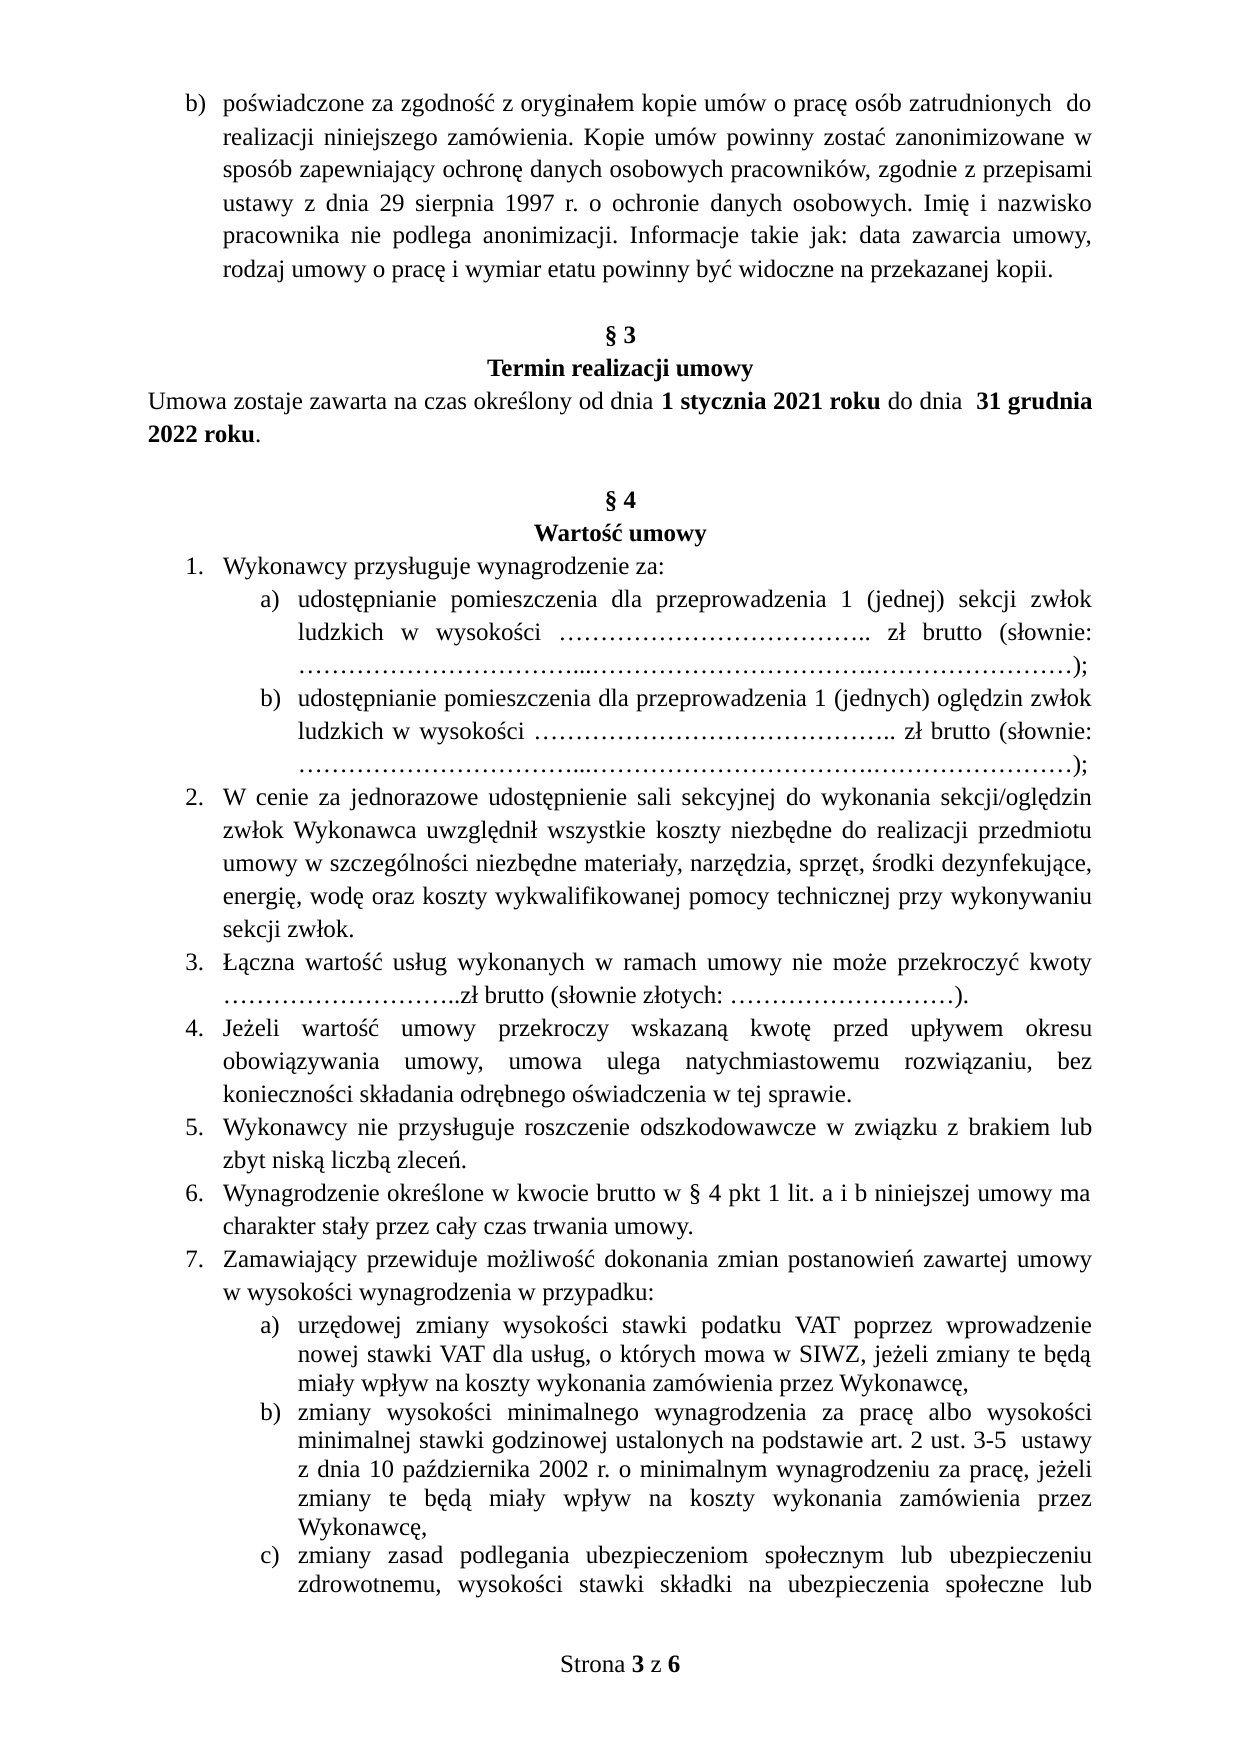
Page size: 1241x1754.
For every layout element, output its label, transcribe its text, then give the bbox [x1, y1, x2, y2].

list udostępnianie pomieszczenia dla przeprowadzenia 1 (jednych) oględzin zwłok ludzkich w wysokości …………………………………….. zł brutto (słownie: ……………………………...…………………………….……………………); [260, 683, 1093, 778]
list Jeżeli wartość umowy przekroczy wskazaną kwotę przed upływem okresu obowiązywania umowy, umowa ulega natychmiastowemu rozwiązaniu, bez konieczności składania odrębnego oświadczenia w tej sprawie. [185, 1013, 1093, 1108]
list Wykonawcy nie przysługuje roszczenie odszkodowawcze w związku z brakiem lub zbyt niską liczbą zleceń. [185, 1112, 1093, 1174]
list Łączna wartość usług wykonanych w ramach umowy nie może przekroczyć kwoty ………………………..zł brutto (słownie złotych: ………………………). [185, 947, 1093, 1009]
list Wynagrodzenie określone w kwocie brutto w § 4 pkt 1 lit. a i b niniejszej umowy ma charakter stały przez cały czas trwania umowy. [185, 1178, 1093, 1240]
list Wykonawcy przysługuje wynagrodzenie za: [185, 551, 1093, 579]
list urzędowej zmiany wysokości stawki podatku VAT poprzez wprowadzenie nowej stawki VAT dla usług, o których mowa w SIWZ, jeżeli zmiany te będą miały wpływ na koszty wykonania zamówienia przez Wykonawcę, [260, 1310, 1093, 1397]
list poświadczone za zgodność z oryginałem kopie umów o pracę osób zatrudnionych do realizacji niniejszego zamówienia. Kopie umów powinny zostać zanonimizowane w sposób zapewniający ochronę danych osobowych pracowników, zgodnie z przepisami ustawy z dnia 29 sierpnia 1997 r. o ochronie danych osobowych. Imię i nazwisko pracownika nie podlega anonimizacji. Informacje takie jak: data zawarcia umowy, rodzaj umowy o pracę i wymiar etatu powinny być widoczne na przekazanej kopii. [185, 88, 1093, 282]
list udostępnianie pomieszczenia dla przeprowadzenia 1 (jednej) sekcji zwłok ludzkich w wysokości ……………………………….. zł brutto (słownie: ……………………………...…………………………….……………………); [260, 584, 1093, 679]
list W cenie za jednorazowe udostępnienie sali sekcyjnej do wykonania sekcji/oględzin zwłok Wykonawca uwzględnił wszystkie koszty niezbędne do realizacji przedmiotu umowy w szczególności niezbędne materiały, narzędzia, sprzęt, środki dezynfekujące, energię, wodę oraz koszty wykwalifikowanej pomocy technicznej przy wykonywaniu sekcji zwłok. [185, 782, 1093, 943]
list Zamawiający przewiduje możliwość dokonania zmian postanowień zawartej umowy w wysokości wynagrodzenia w przypadku: [185, 1244, 1093, 1306]
text Umowa zostaje zawarta na czas określony od dnia 1 stycznia 2021 roku do dnia 31 grudnia 2022 roku. [148, 386, 1093, 447]
text Wartość umowy [148, 518, 1093, 547]
text § 4 [148, 485, 1093, 513]
text Termin realizacji umowy [148, 353, 1093, 381]
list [260, 1540, 1093, 1598]
text § 3 [148, 320, 1093, 348]
list zmiany wysokości minimalnego wynagrodzenia za pracę albo wysokości minimalnej stawki godzinowej ustalonych na podstawie art. 2 ust. 3-5 ustawy z dnia 10 października 2002 r. o minimalnym wynagrodzeniu za pracę, jeżeli zmiany te będą miały wpływ na koszty wykonania zamówienia przez Wykonawcę, [260, 1397, 1093, 1540]
